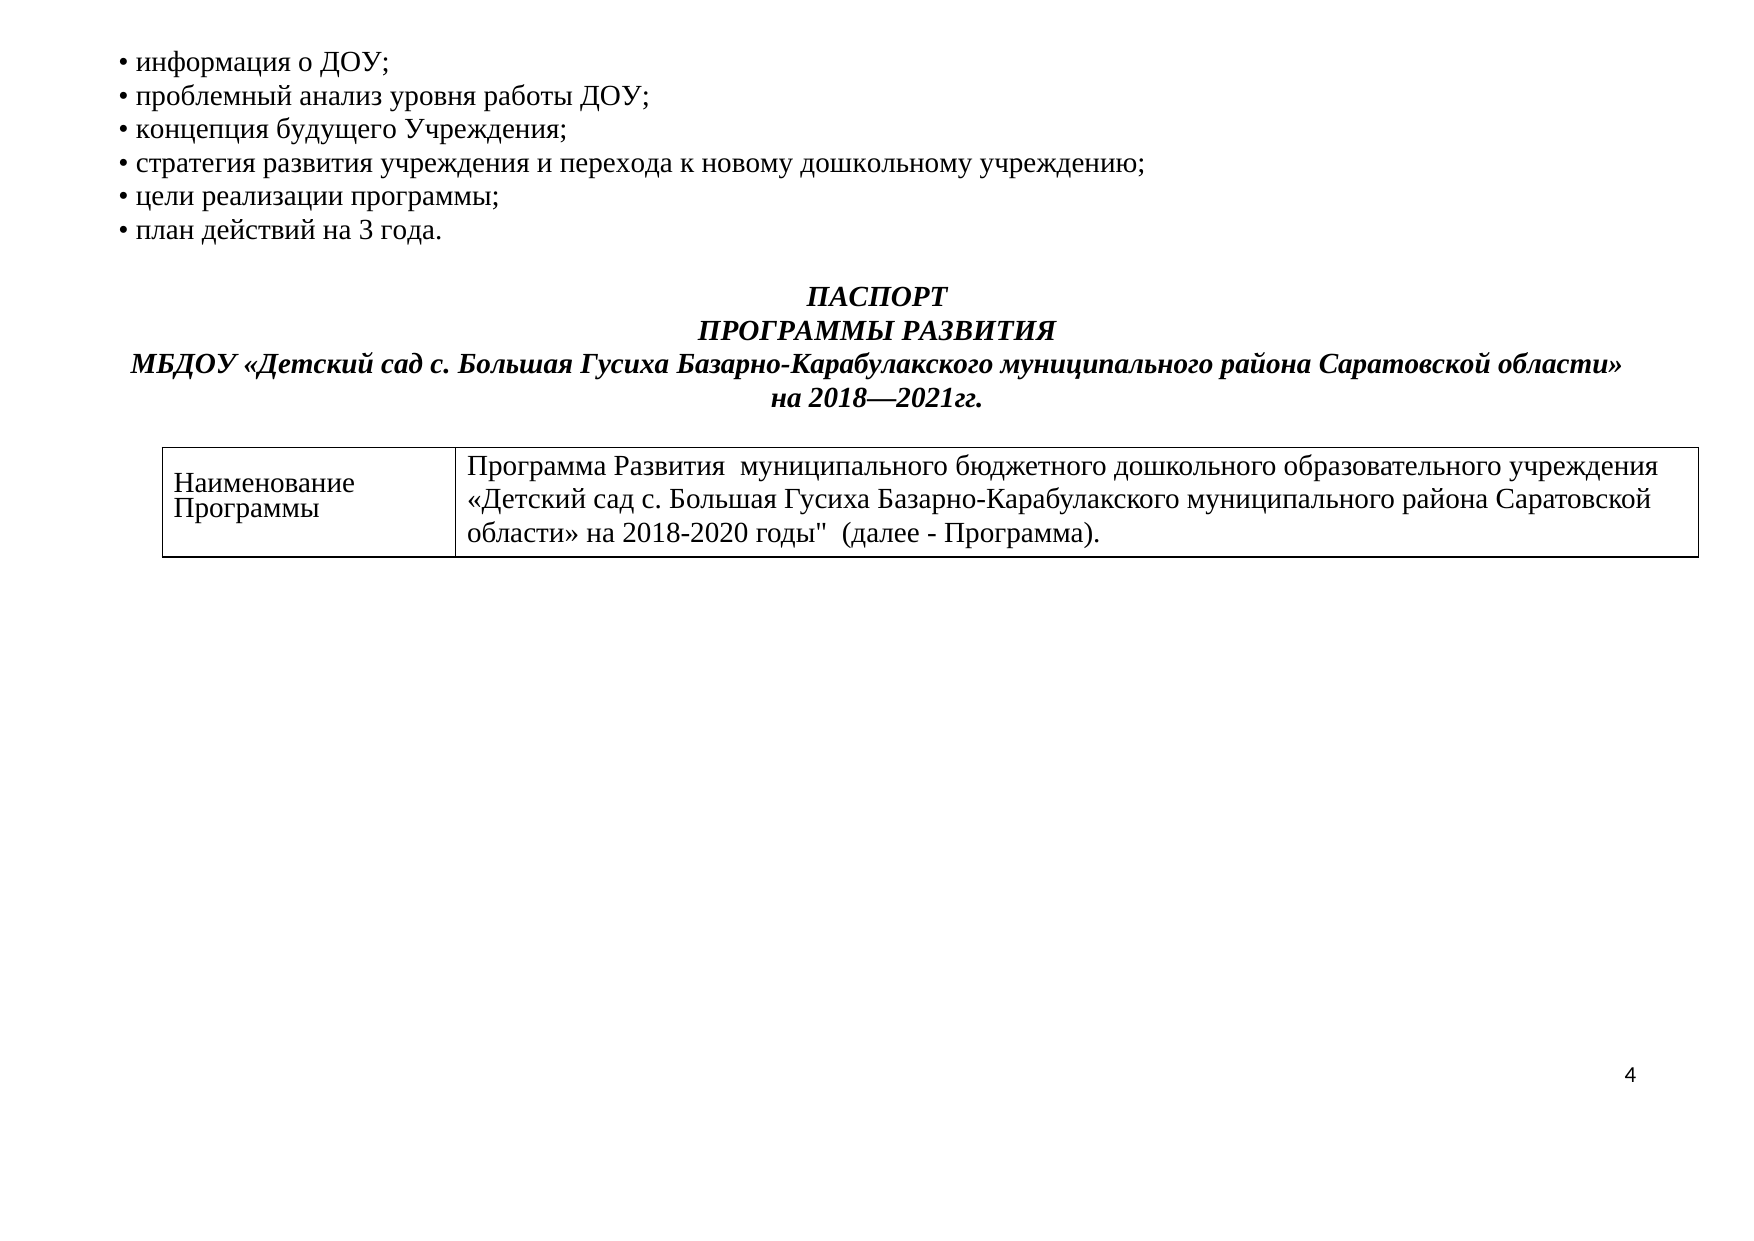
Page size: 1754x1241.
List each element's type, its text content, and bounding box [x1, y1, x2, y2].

text МБДОУ «Детский сад с. Большая Гусиха Базарно-Карабулакского муниципального района Саратовской области» [118, 346, 1636, 380]
table_header Программа Развития муниципального бюджетного дошкольного образовательного учреждения «Детский сад с. Большая Гусиха Базарно-Карабулакского муниципального района Саратовской области» на 2018-2020 годы" (далее - Программа). [456, 448, 1698, 556]
text • план действий на 3 года. [118, 212, 1636, 246]
table_header Наименование Программы [163, 448, 455, 556]
text • информация о ДОУ; • проблемный анализ уровня работы ДОУ; • концепция будущего Учреждения; • стратегия развития учреждения и перехода к новому дошкольному учреждению; [118, 44, 1636, 178]
text ПРОГРАММЫ РАЗВИТИЯ [118, 313, 1636, 346]
text • цели реализации программы; [118, 178, 1636, 212]
text ПАСПОРТ [118, 279, 1636, 313]
text на 2018—2021гг. [118, 380, 1636, 413]
